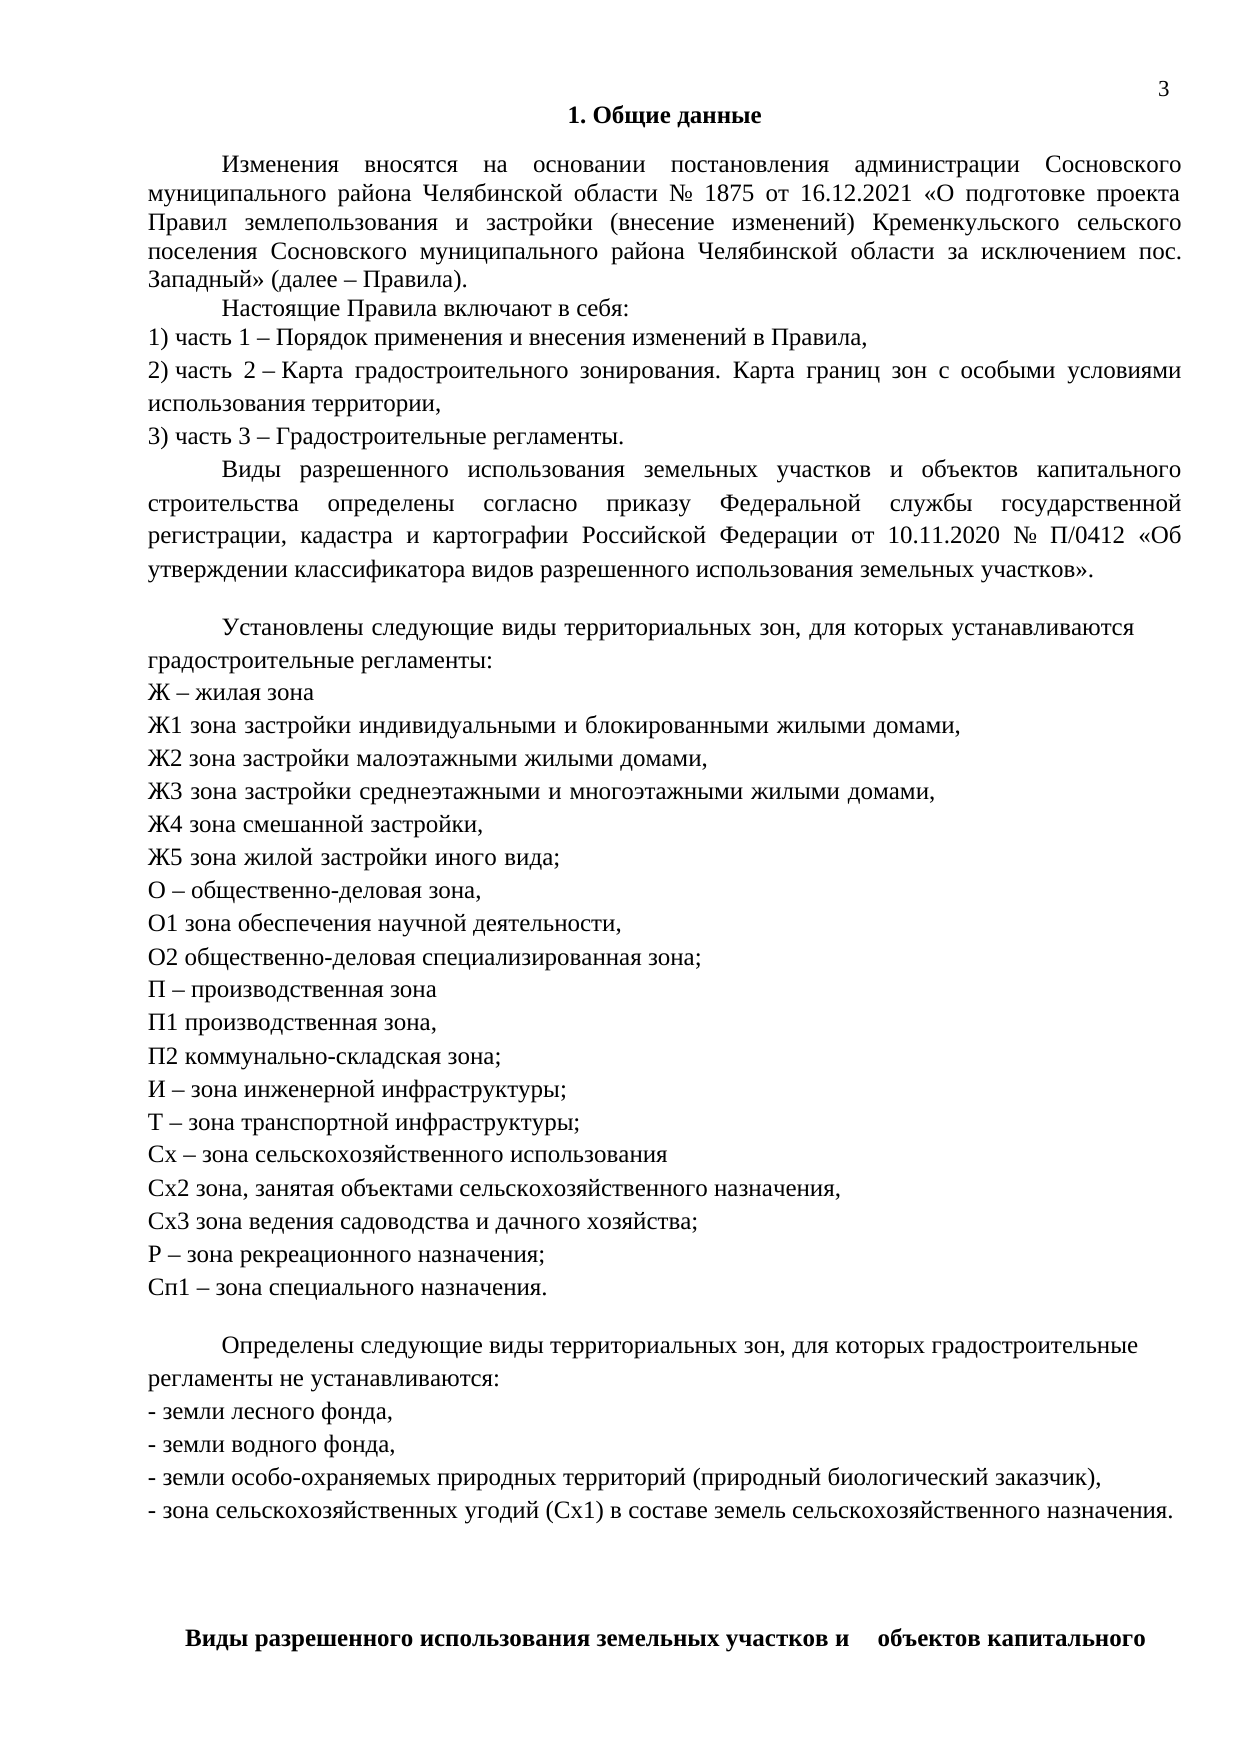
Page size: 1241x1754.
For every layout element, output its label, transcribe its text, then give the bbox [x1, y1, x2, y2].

text Сх – зона сельскохозяйственного использования [148, 1140, 1240, 1168]
text Виды разрешенного использования земельных участков и объектов капитального строительства определены согласно приказу Федеральной службы государственной регистрации, кадастра и картографии Российской Федерации от 10.11.2020 № П/0412 «Об утверждении классификатора видов разрешенного использования земельных участков». [148, 454, 1181, 582]
list земли водного фонда, [148, 1429, 1240, 1458]
text О1 зона обеспечения научной деятельности, [148, 908, 1240, 937]
subtitle Виды разрешенного использования земельных участков и объектов капитального [185, 1623, 1240, 1652]
text Ж1 зона застройки индивидуальными и блокированными жилыми домами, Ж2 зона застройки малоэтажными жилыми домами, [148, 710, 967, 772]
text Сх2 зона, занятая объектами сельскохозяйственного назначения, Сх3 зона ведения садоводства и дачного хозяйства; [148, 1173, 843, 1235]
list часть 2 – Карта градостроительного зонирования. Карта границ зон с особыми условиями использования территории, [148, 355, 1181, 417]
text Установлены следующие виды территориальных зон, для которых устанавливаются градостроительные регламенты: [148, 612, 1240, 673]
text Изменения вносятся на основании постановления администрации Сосновского муниципального района Челябинской области № 1875 от 16.12.2021 «О подготовке проекта Правил землепользования и застройки (внесение изменений) Кременкульского сельского поселения Сосновского муниципального района Челябинской области за исключением пос. Западный» (далее – Правила). [148, 149, 1182, 293]
text Ж – жилая зона [148, 678, 1240, 706]
text П1 производственная зона, [148, 1008, 1240, 1036]
list земли лесного фонда, [148, 1396, 1240, 1425]
text Ж5 зона жилой застройки иного вида; О – общественно-деловая зона, [148, 842, 576, 904]
text Настоящие Правила включают в себя: [221, 293, 1240, 322]
text Р – зона рекреационного назначения; Сп1 – зона специального назначения. [148, 1239, 576, 1301]
list часть 3 – Градостроительные регламенты. [148, 421, 1240, 450]
text И – зона инженерной инфраструктуры; Т – зона транспортной инфраструктуры; [148, 1074, 581, 1136]
list земли особо-охраняемых природных территорий (природный биологический заказчик), [148, 1462, 1240, 1491]
text П2 коммунально-складская зона; [148, 1041, 1240, 1069]
subtitle 1. Общие данные [567, 101, 1240, 129]
text О2 общественно-деловая специализированная зона; П – производственная зона [148, 942, 703, 1003]
text Определены следующие виды территориальных зон, для которых градостроительные регламенты не устанавливаются: [148, 1330, 1240, 1392]
text Ж3 зона застройки среднеэтажными и многоэтажными жилыми домами, Ж4 зона смешанной застройки, [148, 776, 967, 838]
list часть 1 – Порядок применения и внесения изменений в Правила, [148, 322, 1240, 351]
list зона сельскохозяйственных угодий (Сх1) в составе земель сельскохозяйственного назначения. [148, 1495, 1240, 1524]
